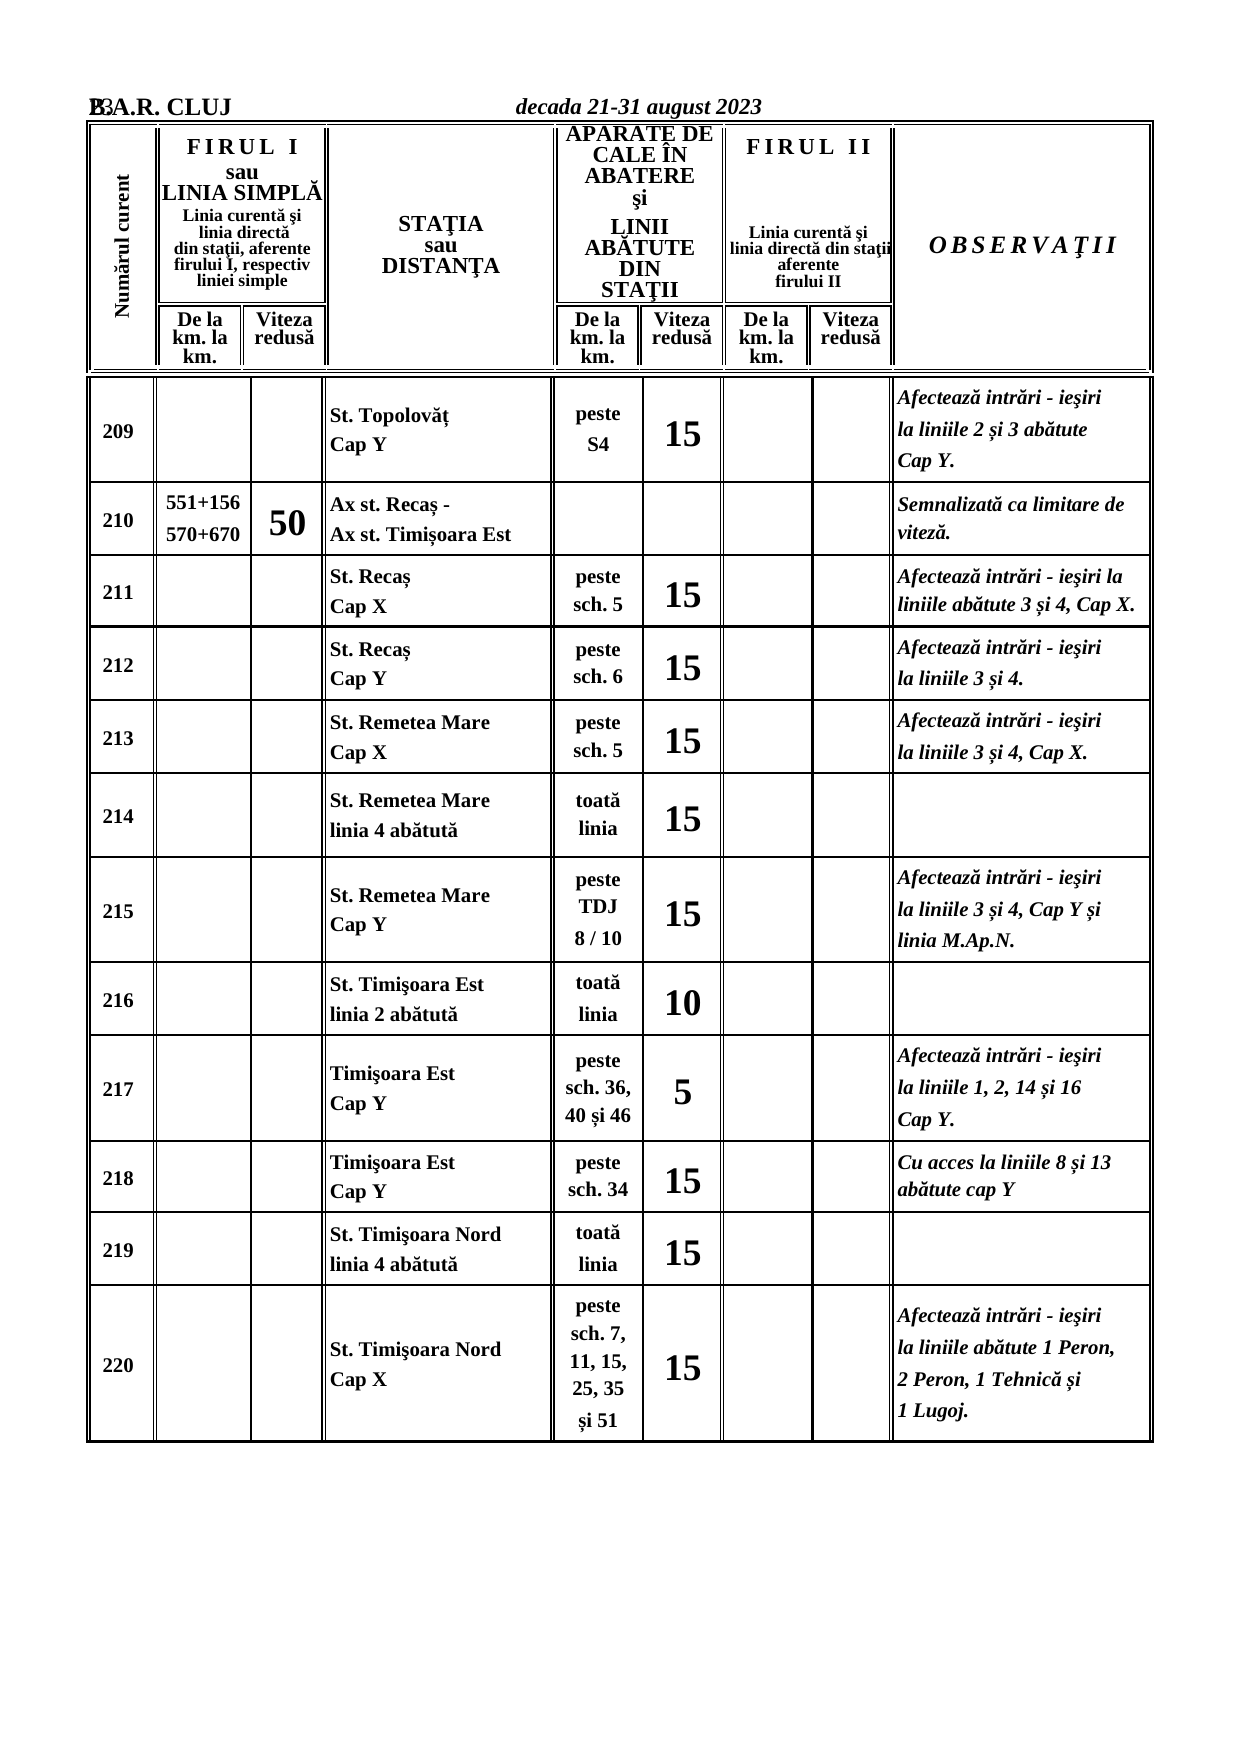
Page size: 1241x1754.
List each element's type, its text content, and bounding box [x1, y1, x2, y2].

table_cell peste S4 [555, 378, 642, 481]
table_cell [91, 858, 153, 961]
table_cell Timişoara Est Cap Y [326, 1036, 550, 1139]
table_cell [91, 1036, 153, 1139]
table_cell [157, 1213, 250, 1284]
table_cell 15 [644, 858, 720, 961]
table_cell [894, 963, 1149, 1034]
table_cell peste sch. 6 [555, 628, 642, 699]
table_cell [157, 1036, 250, 1139]
table_cell peste sch. 7, 11, 15, 25, 35 și 51 [555, 1286, 642, 1440]
table_cell [157, 963, 250, 1034]
table_cell [91, 774, 153, 856]
table_cell [252, 701, 321, 772]
table_cell [894, 774, 1149, 856]
table_cell toată linia [555, 963, 642, 1034]
table_cell peste sch. 5 [555, 556, 642, 625]
table_cell [252, 378, 321, 481]
table_cell 15 [644, 774, 720, 856]
table_cell [724, 963, 811, 1034]
table_cell 15 [644, 556, 720, 625]
table_cell [252, 963, 321, 1034]
table_cell [644, 483, 720, 554]
table_cell [724, 774, 811, 856]
table_cell [814, 774, 889, 856]
table_cell [91, 378, 153, 481]
table_cell Cu acces la liniile 8 și 13 abătute cap Y [894, 1142, 1149, 1211]
table_cell [91, 1286, 153, 1440]
table_cell [252, 1286, 321, 1440]
table_cell [724, 483, 811, 554]
table_cell [91, 963, 153, 1034]
table_cell St. Timişoara Nord linia 4 abătută [326, 1213, 550, 1284]
table_cell [252, 1213, 321, 1284]
table_cell peste TDJ 8 / 10 [555, 858, 642, 961]
table_cell [157, 701, 250, 772]
table_cell Afectează intrări - ieşiri la liniile abătute 1 Peron, 2 Peron, 1 Tehnică și 1 Lugoj. [894, 1286, 1149, 1440]
table_cell peste sch. 34 [555, 1142, 642, 1211]
table_cell [91, 628, 153, 699]
table_cell Semnalizată ca limitare de viteză. [894, 483, 1149, 554]
table_cell 5 [644, 1036, 720, 1139]
table_cell peste sch. 5 [555, 701, 642, 772]
table_cell [814, 628, 889, 699]
table_cell St. Recaș Cap X [326, 556, 550, 625]
table_cell [814, 378, 889, 481]
table_cell 15 [644, 1213, 720, 1284]
table_cell [724, 628, 811, 699]
table_cell [157, 628, 250, 699]
table_cell Afectează intrări - ieşiri la liniile 2 și 3 abătute Cap Y. [894, 378, 1149, 481]
table_cell [157, 556, 250, 625]
table_cell [724, 858, 811, 961]
table_cell [157, 858, 250, 961]
table_cell [724, 701, 811, 772]
table_cell St. Remetea Mare Cap Y [326, 858, 550, 961]
table_cell St. Remetea Mare linia 4 abătută [326, 774, 550, 856]
table_cell toată linia [555, 1213, 642, 1284]
table_cell St. Timişoara Est linia 2 abătută [326, 963, 550, 1034]
table_cell [814, 963, 889, 1034]
table_cell [724, 1213, 811, 1284]
table_cell Ax st. Recaș - Ax st. Timișoara Est [326, 483, 550, 554]
table_cell [91, 701, 153, 772]
table_cell [814, 1213, 889, 1284]
table_cell 10 [644, 963, 720, 1034]
table_cell [814, 701, 889, 772]
table_cell [724, 1286, 811, 1440]
table_cell [157, 774, 250, 856]
table_cell Afectează intrări - ieşiri la liniile 1, 2, 14 și 16 Cap Y. [894, 1036, 1149, 1139]
table_cell St. Recaș Cap Y [326, 628, 550, 699]
table_cell 551+156 570+670 [157, 483, 250, 554]
table_cell Afectează intrări - ieşiri la liniile 3 și 4, Cap Y și linia M.Ap.N. [894, 858, 1149, 961]
table_cell 15 [644, 628, 720, 699]
table_cell [894, 1213, 1149, 1284]
table_cell 15 [644, 1286, 720, 1440]
table_cell [814, 556, 889, 625]
table_cell St. Remetea Mare Cap X [326, 701, 550, 772]
table_cell 15 [644, 701, 720, 772]
table_cell [555, 483, 642, 554]
table_cell [814, 858, 889, 961]
table_cell toată linia [555, 774, 642, 856]
table_cell [814, 1286, 889, 1440]
table_cell [91, 1213, 153, 1284]
table_cell [252, 858, 321, 961]
table_cell [91, 1142, 153, 1211]
table_cell peste sch. 36, 40 și 46 [555, 1036, 642, 1139]
table_cell Timişoara Est Cap Y [326, 1142, 550, 1211]
table_cell [252, 1142, 321, 1211]
table_cell [814, 483, 889, 554]
table_cell [724, 1036, 811, 1139]
table_cell [724, 378, 811, 481]
table_cell [91, 556, 153, 625]
table_cell [724, 1142, 811, 1211]
table_cell [157, 378, 250, 481]
table_cell [724, 556, 811, 625]
table_cell St. Topolovăț Cap Y [326, 378, 550, 481]
table_cell Afectează intrări - ieşiri la liniile 3 și 4. [894, 628, 1149, 699]
table_cell [252, 774, 321, 856]
table_cell [252, 628, 321, 699]
table_cell [814, 1142, 889, 1211]
table_cell [157, 1286, 250, 1440]
table_cell [157, 1142, 250, 1211]
table_cell [252, 556, 321, 625]
table_cell Afectează intrări - ieşiri la liniile 3 și 4, Cap X. [894, 701, 1149, 772]
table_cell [326, 1286, 550, 1440]
table_cell [252, 1036, 321, 1139]
table_cell [814, 1036, 889, 1139]
table_cell 15 [644, 1142, 720, 1211]
table_cell 50 [252, 483, 321, 554]
table_cell 15 [644, 378, 720, 481]
table_cell Afectează intrări - ieşiri la liniile abătute 3 și 4, Cap X. [894, 556, 1149, 625]
table_cell [91, 483, 153, 554]
